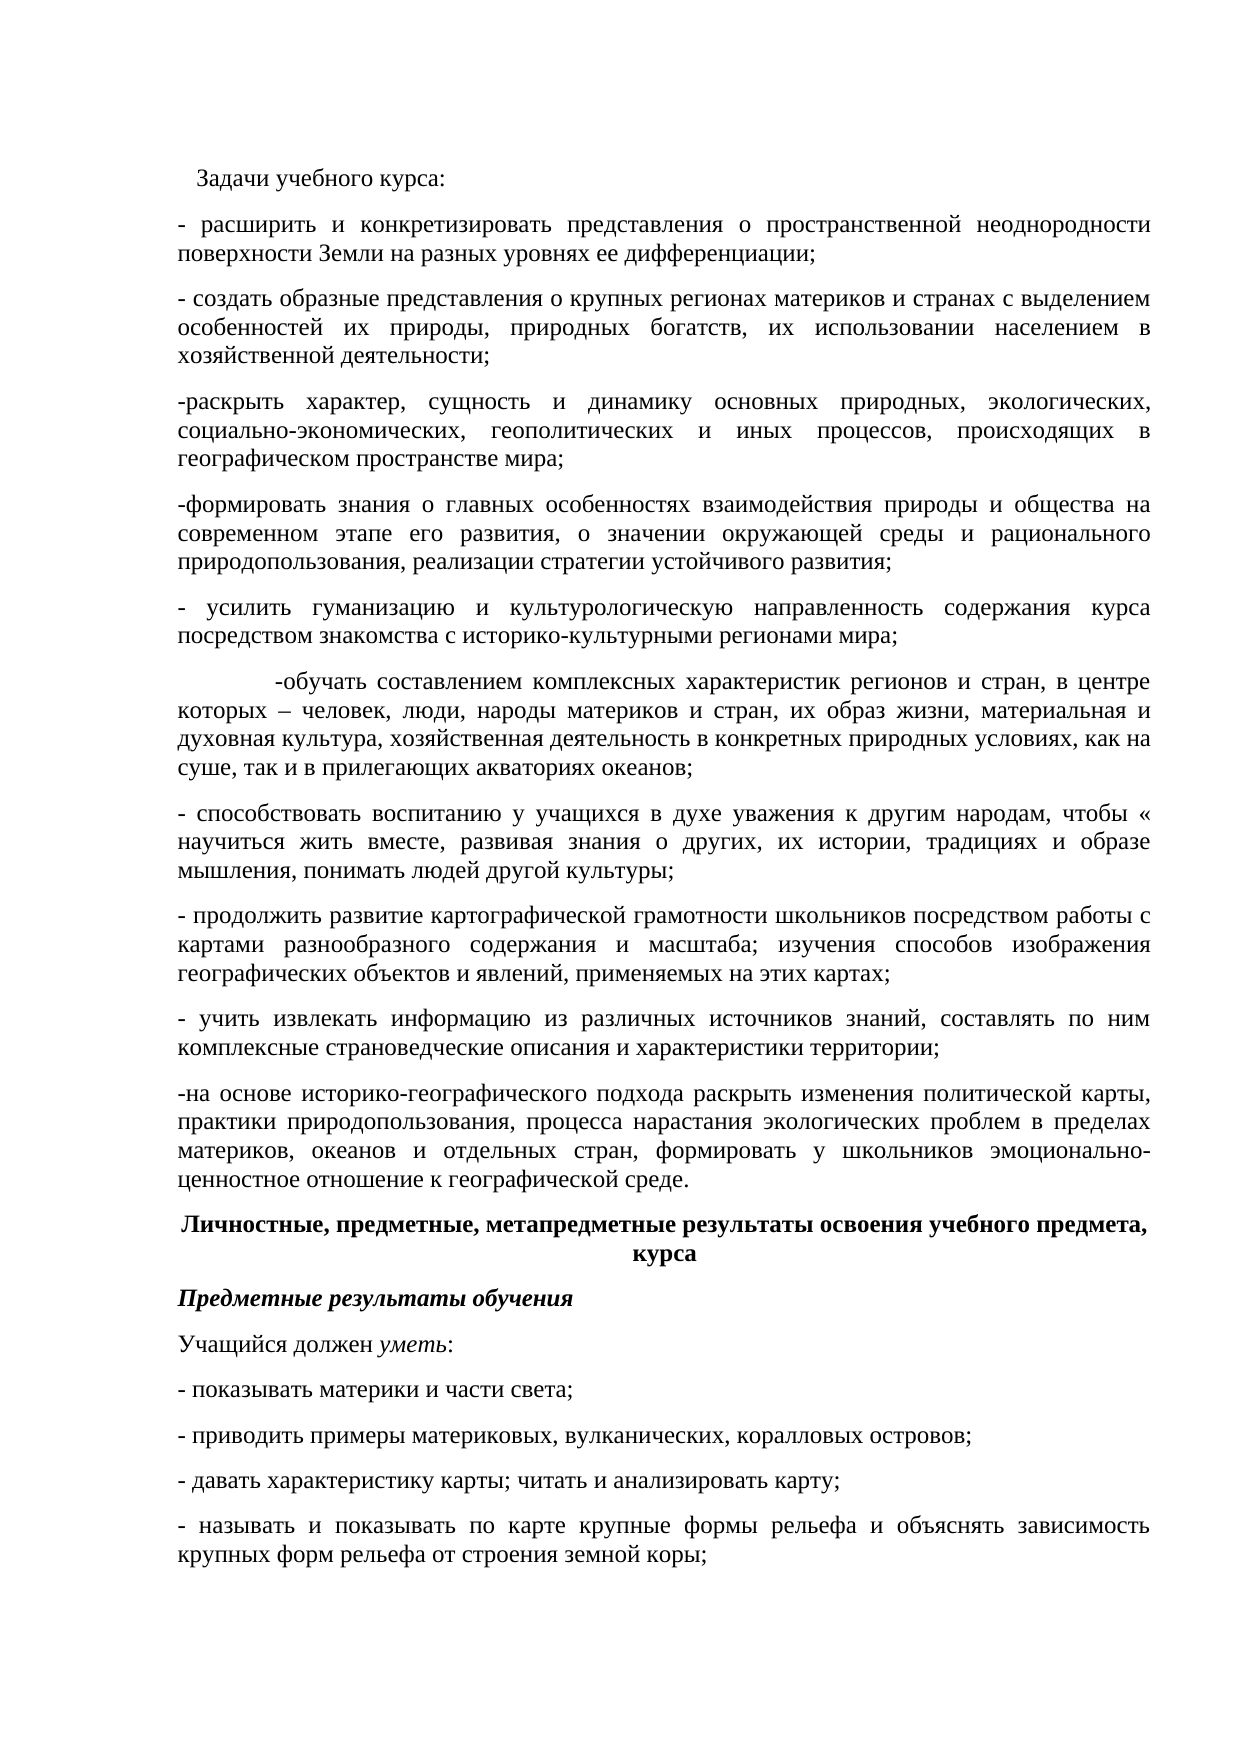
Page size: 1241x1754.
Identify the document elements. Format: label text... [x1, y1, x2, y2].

text -на основе историко-географического подхода раскрыть изменения политической карты, практики природопользования, процесса нарастания экологических проблем в пределах материков, океанов и отдельных стран, формировать у школьников эмоционально-ценностное отношение к географической среде. [177, 1078, 1152, 1193]
text -формировать знания о главных особенностях взаимодействия природы и общества на современном этапе его развития, о значении окружающей среды и рационального природопользования, реализации стратегии устойчивого развития; [177, 489, 1152, 575]
text Учащийся должен уметь: [177, 1329, 1152, 1358]
text - способствовать воспитанию у учащихся в духе уважения к другим народам, чтобы « научиться жить вместе, развивая знания о других, их истории, традициях и образе мышления, понимать людей другой культуры; [177, 798, 1152, 884]
text - называть и показывать по карте крупные формы рельефа и объяснять зависимость крупных форм рельефа от строения земной коры; [177, 1511, 1152, 1568]
text - создать образные представления о крупных регионах материков и странах с выделением особенностей их природы, природных богатств, их использовании населением в хозяйственной деятельности; [177, 283, 1152, 369]
text -раскрыть характер, сущность и динамику основных природных, экологических, социально-экономических, геополитических и иных процессов, происходящих в географическом пространстве мира; [177, 386, 1152, 472]
text Задачи учебного курса: [177, 163, 1152, 192]
text Предметные результаты обучения [177, 1283, 1152, 1312]
text - показывать материки и части света; [177, 1374, 1152, 1403]
text - усилить гуманизацию и культурологическую направленность содержания курса посредством знакомства с историко-культурными регионами мира; [177, 592, 1152, 649]
text - продолжить развитие картографической грамотности школьников посредством работы с картами разнообразного содержания и масштаба; изучения способов изображения географических объектов и явлений, применяемых на этих картах; [177, 901, 1152, 987]
text - учить извлекать информацию из различных источников знаний, составлять по ним комплексные страноведческие описания и характеристики территории; [177, 1003, 1152, 1061]
text - давать характеристику карты; читать и анализировать карту; [177, 1465, 1152, 1494]
text -обучать составлением комплексных характеристик регионов и стран, в центре которых – человек, люди, народы материков и стран, их образ жизни, материальная и духовная культура, хозяйственная деятельность в конкретных природных условиях, как на суше, так и в прилегающих акваториях океанов; [177, 666, 1152, 781]
text Личностные, предметные, метапредметные результаты освоения учебного предмета, курса [177, 1209, 1152, 1267]
text - приводить примеры материковых, вулканических, коралловых островов; [177, 1420, 1152, 1448]
text - расширить и конкретизировать представления о пространственной неоднородности поверхности Земли на разных уровнях ее дифференциации; [177, 209, 1152, 266]
